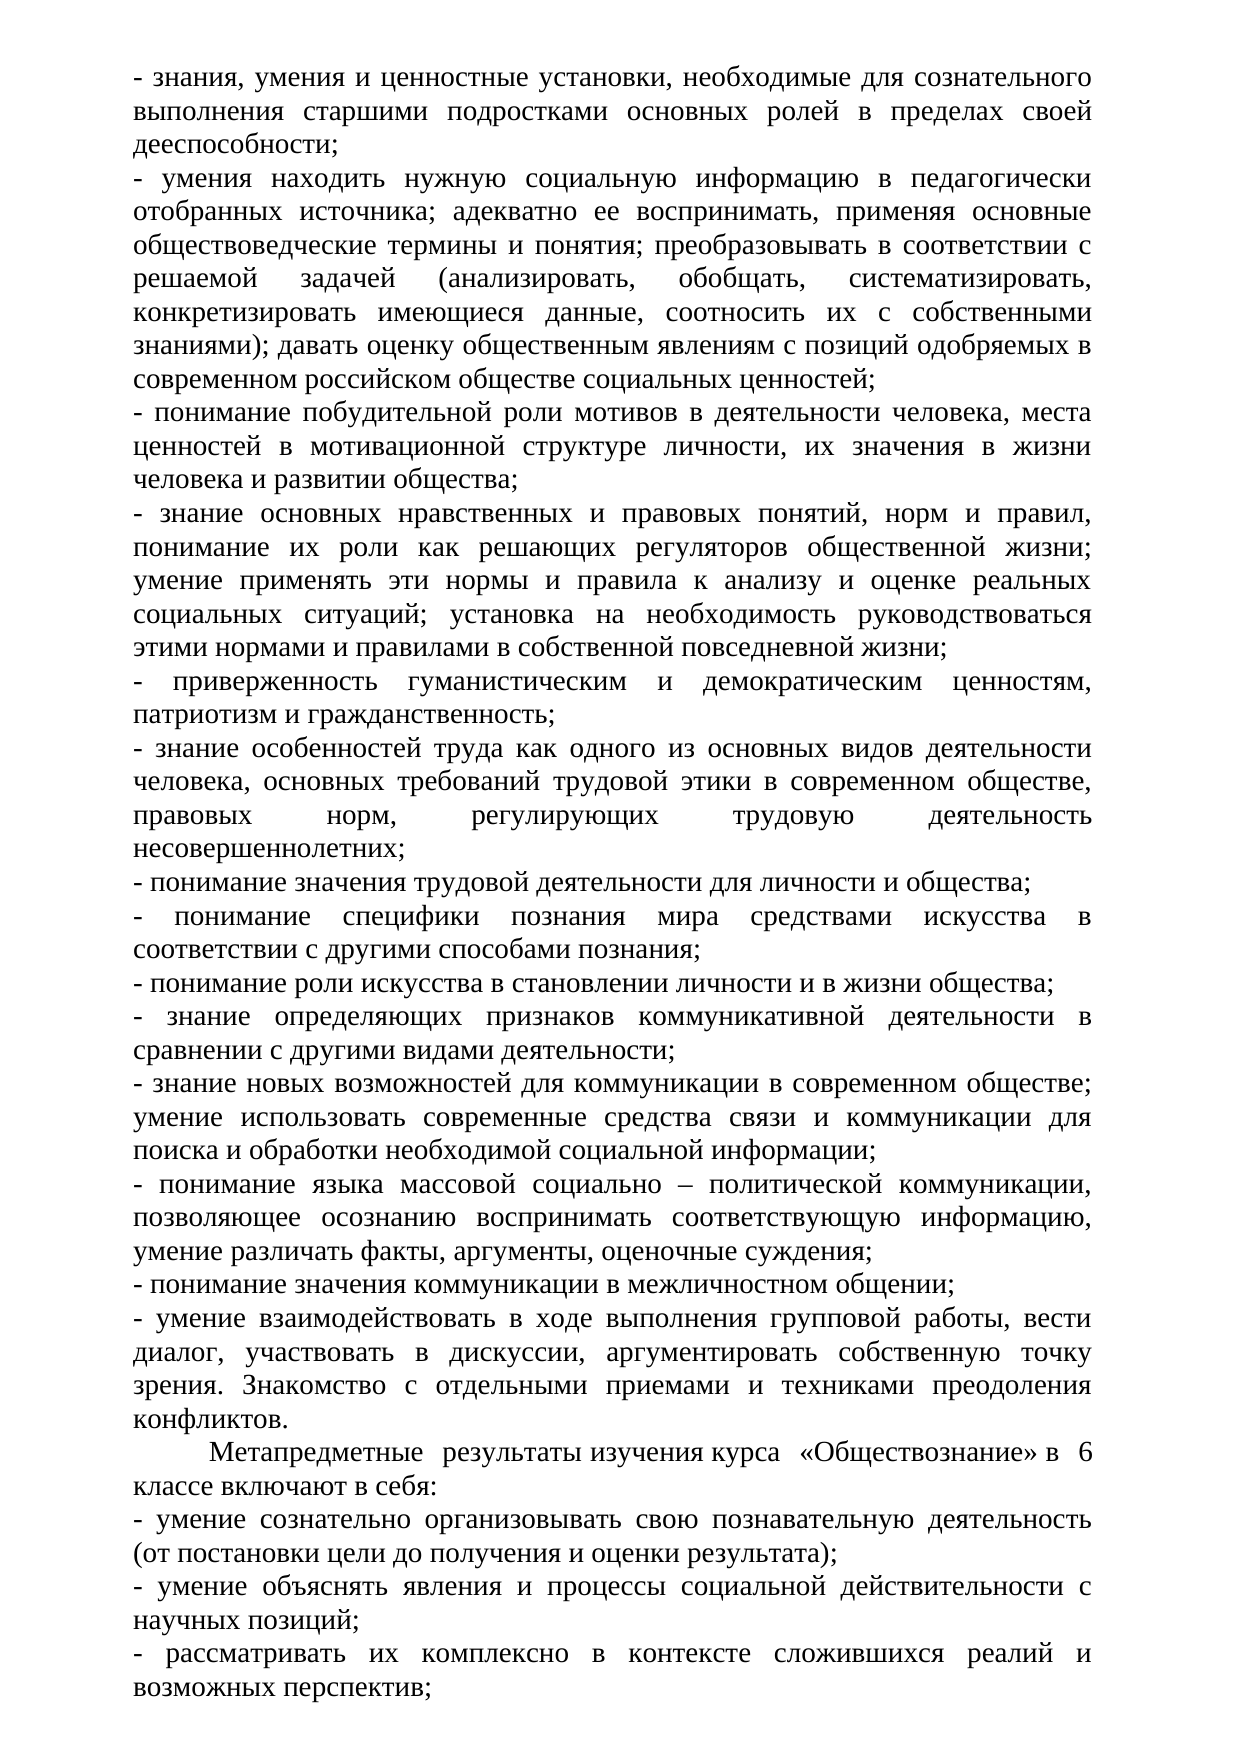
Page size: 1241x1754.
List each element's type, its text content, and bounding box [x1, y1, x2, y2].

text - знание определяющих признаков коммуникативной деятельности в сравнении с другими видами деятельности; [133, 998, 1093, 1065]
text - понимание значения трудовой деятельности для личности и общества; [133, 864, 1093, 898]
text - умения находить нужную социальную информацию в педагогически отобранных источника; адекватно ее воспринимать, применяя основные обществоведческие термины и понятия; преобразовывать в соответствии с решаемой задачей (анализировать, обобщать, систематизировать, конкретизировать имеющиеся данные, соотносить их с собственными знаниями); давать оценку общественным явлениям с позиций одобряемых в современном российском обществе социальных ценностей; [133, 160, 1093, 394]
text - понимание языка массовой социально – политической коммуникации, позволяющее осознанию воспринимать соответствующую информацию, умение различать факты, аргументы, оценочные суждения; [133, 1166, 1093, 1267]
text - понимание значения коммуникации в межличностном общении; [133, 1267, 1093, 1300]
text - рассматривать их комплексно в контексте сложившихся реалий и возможных перспектив; [133, 1636, 1093, 1703]
text Метапредметные результаты изучения курса «Обществознание» в 6 классе включают в себя: [133, 1434, 1093, 1501]
text - знание основных нравственных и правовых понятий, норм и правил, понимание их роли как решающих регуляторов общественной жизни; умение применять эти нормы и правила к анализу и оценке реальных социальных ситуаций; установка на необходимость руководствоваться этими нормами и правилами в собственной повседневной жизни; [133, 495, 1093, 663]
text - понимание роли искусства в становлении личности и в жизни общества; [133, 965, 1093, 998]
text - понимание побудительной роли мотивов в деятельности человека, места ценностей в мотивационной структуре личности, их значения в жизни человека и развитии общества; [133, 394, 1093, 495]
text - умение взаимодействовать в ходе выполнения групповой работы, вести диалог, участвовать в дискуссии, аргументировать собственную точку зрения. Знакомство с отдельными приемами и техниками преодоления конфликтов. [133, 1300, 1093, 1434]
text - умение объяснять явления и процессы социальной действительности с научных позиций; [133, 1568, 1093, 1636]
text - знание особенностей труда как одного из основных видов деятельности человека, основных требований трудовой этики в современном обществе, правовых норм, регулирующих трудовую деятельность несовершеннолетних; [133, 730, 1093, 864]
text - умение сознательно организовывать свою познавательную деятельность (от постановки цели до получения и оценки результата); [133, 1501, 1093, 1568]
text - приверженность гуманистическим и демократическим ценностям, патриотизм и гражданственность; [133, 663, 1093, 730]
text - знание новых возможностей для коммуникации в современном обществе; умение использовать современные средства связи и коммуникации для поиска и обработки необходимой социальной информации; [133, 1065, 1093, 1166]
text - знания, умения и ценностные установки, необходимые для сознательного выполнения старшими подростками основных ролей в пределах своей дееспособности; [133, 59, 1093, 160]
text - понимание специфики познания мира средствами искусства в соответствии с другими способами познания; [133, 898, 1093, 965]
